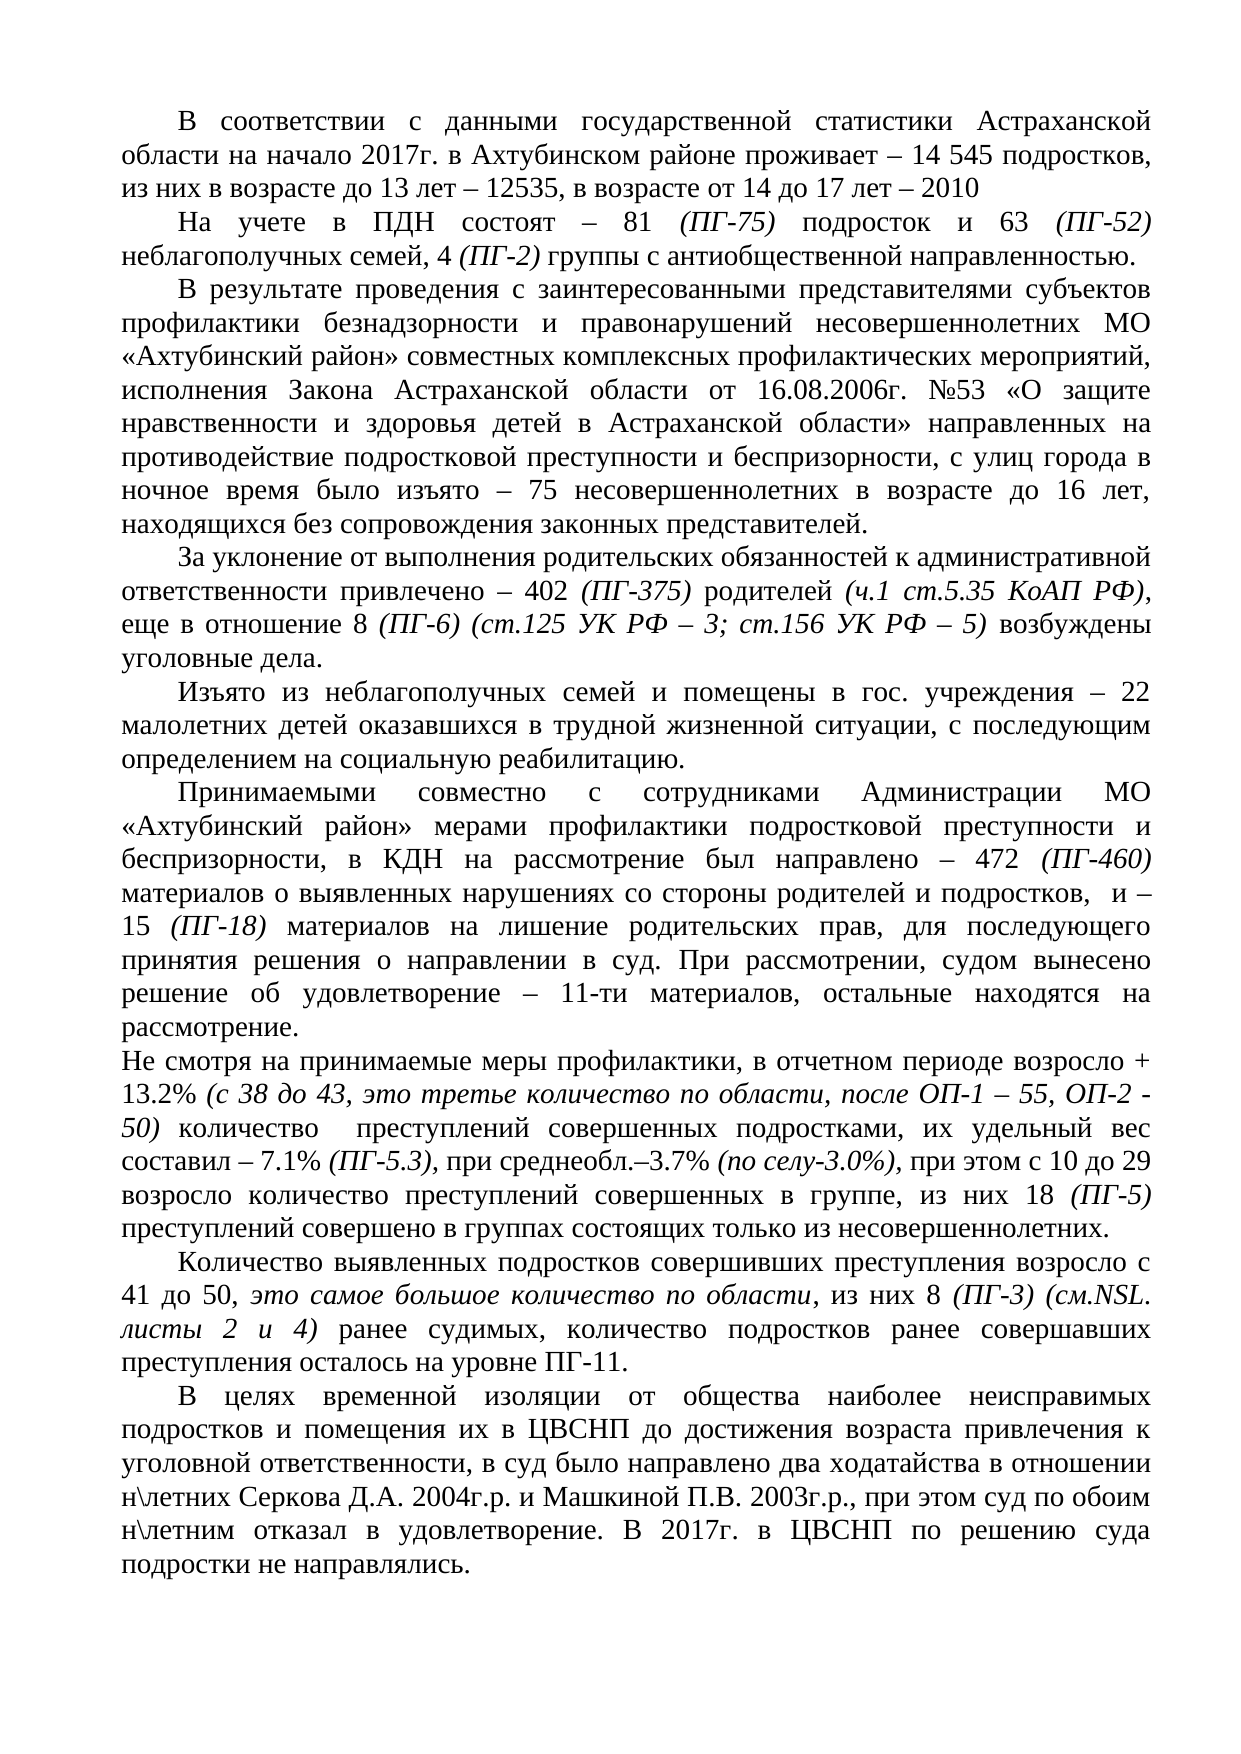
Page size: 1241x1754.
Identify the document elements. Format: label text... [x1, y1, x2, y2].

text За уклонение от выполнения родительских обязанностей к административной ответственности привлечено – 402 (ПГ-375) родителей (ч.1 ст.5.35 КоАП РФ), еще в отношение 8 (ПГ-6) (ст.125 УК РФ – 3; ст.156 УК РФ – 5) возбуждены уголовные дела. [121, 539, 1152, 674]
text На учете в ПДН состоят – 81 (ПГ-75) подросток и 63 (ПГ-52) неблагополучных семей, 4 (ПГ-2) группы с антиобщественной направленностью. [121, 204, 1152, 271]
text В результате проведения с заинтересованными представителями субъектов профилактики безнадзорности и правонарушений несовершеннолетних МО «Ахтубинский район» совместных комплексных профилактических мероприятий, исполнения Закона Астраханской области от 16.08.2006г. №53 «О защите нравственности и здоровья детей в Астраханской области» направленных на противодействие подростковой преступности и беспризорности, с улиц города в ночное время было изъято – 75 несовершеннолетних в возрасте до 16 лет, находящихся без сопровождения законных представителей. [121, 271, 1152, 539]
text В целях временной изоляции от общества наиболее неисправимых подростков и помещения их в ЦВСНП до достижения возраста привлечения к уголовной ответственности, в суд было направлено два ходатайства в отношении н\летних Серкова Д.А. 2004г.р. и Машкиной П.В. 2003г.р., при этом суд по обоим н\летним отказал в удовлетворение. В 2017г. в ЦВСНП по решению суда подростки не направлялись. [121, 1378, 1152, 1579]
text Не смотря на принимаемые меры профилактики, в отчетном периоде возросло + 13.2% (с 38 до 43, это третье количество по области, после ОП-1 – 55, ОП-2 - 50) количество преступлений совершенных подростками, их удельный вес составил – 7.1% (ПГ-5.3), при среднеобл.–3.7% (по селу-3.0%), при этом с 10 до 29 возросло количество преступлений совершенных в группе, из них 18 (ПГ-5) преступлений совершено в группах состоящих только из несовершеннолетних. [121, 1043, 1152, 1244]
text Изъято из неблагополучных семей и помещены в гос. учреждения – 22 малолетних детей оказавшихся в трудной жизненной ситуации, с последующим определением на социальную реабилитацию. [121, 674, 1152, 774]
text В соответствии с данными государственной статистики Астраханской области на начало 2017г. в Ахтубинском районе проживает – 14 545 подростков, из них в возрасте до 13 лет – 12535, в возрасте от 14 до 17 лет – 2010 [121, 103, 1152, 204]
text Количество выявленных подростков совершивших преступления возросло с 41 до 50, это самое большое количество по области, из них 8 (ПГ-3) (см.NSL. листы 2 и 4) ранее судимых, количество подростков ранее совершавших преступления осталось на уровне ПГ-11. [121, 1244, 1152, 1378]
text Принимаемыми совместно с сотрудниками Администрации МО «Ахтубинский район» мерами профилактики подростковой преступности и беспризорности, в КДН на рассмотрение был направлено – 472 (ПГ-460) материалов о выявленных нарушениях со стороны родителей и подростков, и – 15 (ПГ-18) материалов на лишение родительских прав, для последующего принятия решения о направлении в суд. При рассмотрении, судом вынесено решение об удовлетворение – 11-ти материалов, остальные находятся на рассмотрение. [121, 774, 1152, 1043]
